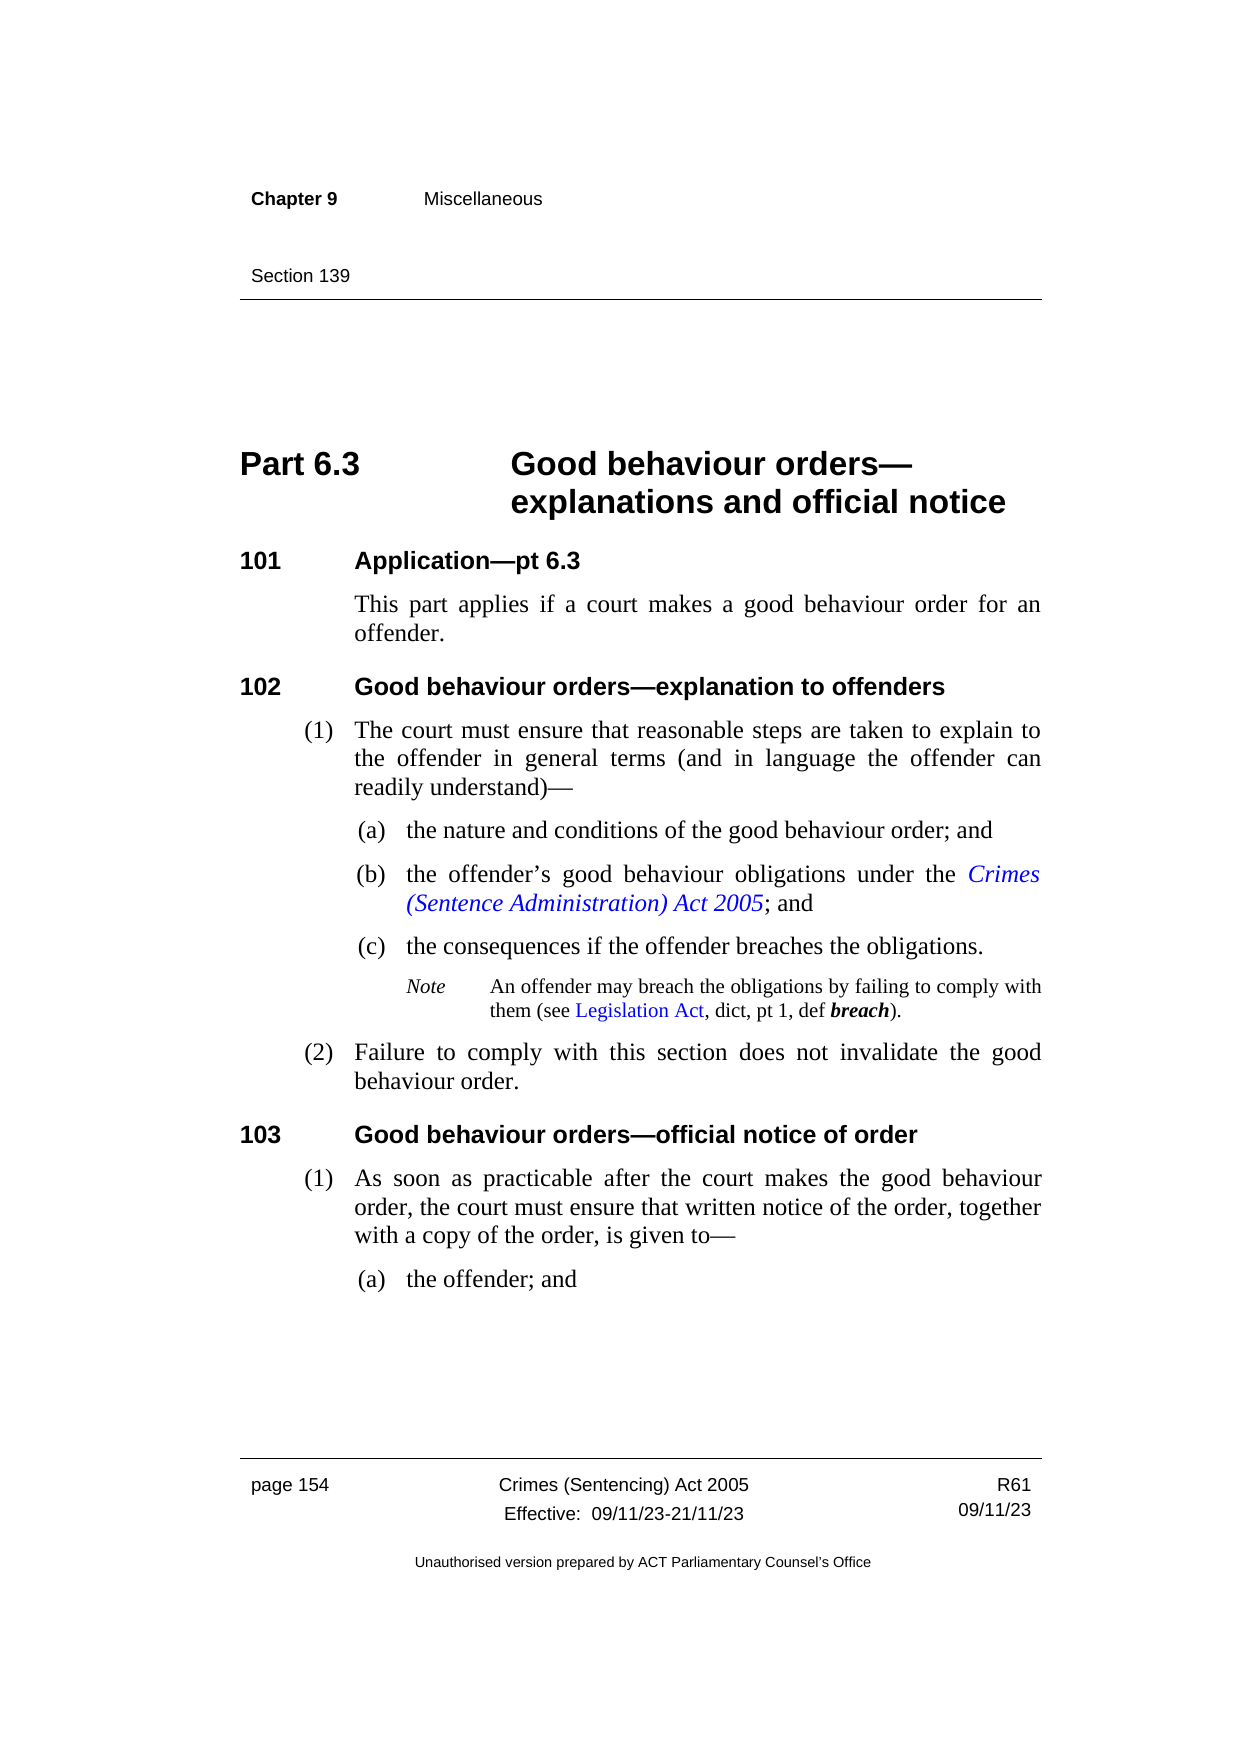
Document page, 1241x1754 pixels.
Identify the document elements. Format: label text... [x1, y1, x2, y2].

text Note An offender may breach the obligations by failing to comply with them (see Legislation Act, dict, pt 1, def breach). [406, 974, 1042, 1022]
text This part applies if a court makes a good behaviour order for an offender. [354, 589, 1042, 646]
text Part 6.3 Good behaviour orders—explanations and official notice [239, 444, 1042, 521]
text (1) The court must ensure that reasonable steps are taken to explain to the offender in general terms (and in language the offender can readily understand)— [239, 715, 1042, 801]
text (a) the offender; and [239, 1264, 1042, 1292]
text 103 Good behaviour orders—official notice of order [239, 1119, 1042, 1148]
text (2) Failure to comply with this section does not invalidate the good behaviour order. [239, 1037, 1042, 1094]
text (c) the consequences if the offender breaches the obligations. [239, 931, 1042, 960]
text (b) the offender’s good behaviour obligations under the Crimes (Sentence Administration) Act 2005; and [239, 859, 1042, 916]
text 102 Good behaviour orders—explanation to offenders [239, 671, 1042, 700]
text (a) the nature and conditions of the good behaviour order; and [239, 816, 1042, 844]
text (1) As soon as practicable after the court makes the good behaviour order, the court must ensure that written notice of the order, together with a copy of the order, is given to— [239, 1163, 1042, 1249]
text 101 Application—pt 6.3 [239, 546, 1042, 574]
